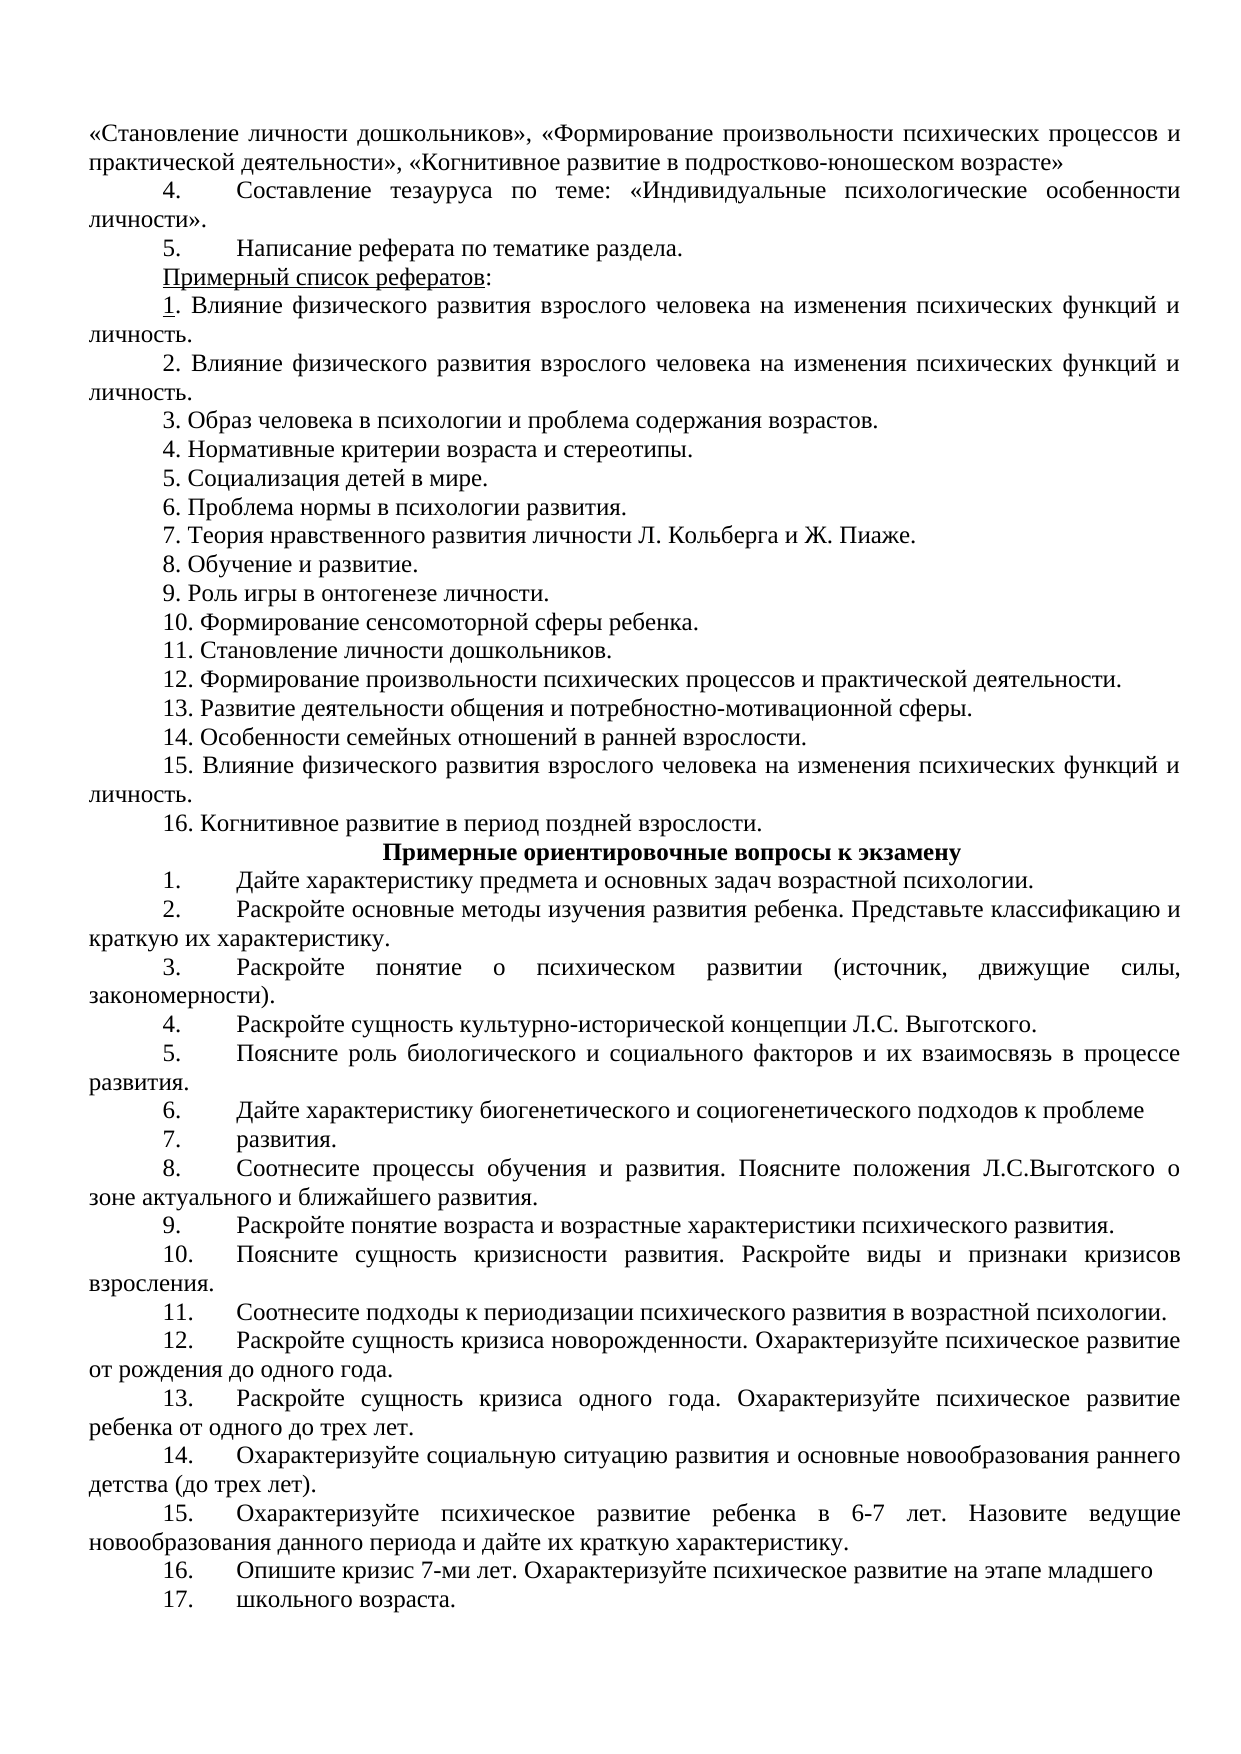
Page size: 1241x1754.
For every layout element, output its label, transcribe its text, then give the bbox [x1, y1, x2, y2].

list Написание реферата по тематике раздела. [89, 233, 1181, 262]
text 1. Влияние физического развития взрослого человека на изменения психических функций и личность. [89, 291, 1181, 348]
text 10. Формирование сенсомоторной сферы ребенка. [89, 607, 1181, 636]
list Дайте характеристику биогенетического и социогенетического подходов к проблеме [89, 1096, 1181, 1124]
list Охарактеризуйте психическое развитие ребенка в 6-7 лет. Назовите ведущие новообразования данного периода и дайте их краткую характеристику. [89, 1498, 1181, 1556]
list развития. [89, 1124, 1181, 1153]
list Раскройте понятие возраста и возрастные характеристики психического развития. [89, 1211, 1181, 1239]
text 15. Влияние физического развития взрослого человека на изменения психических функций и личность. [89, 751, 1181, 808]
text 2. Влияние физического развития взрослого человека на изменения психических функций и личность. [89, 348, 1181, 406]
list Раскройте сущность кризиса одного года. Охарактеризуйте психическое развитие ребенка от одного до трех лет. [89, 1383, 1181, 1441]
text 12. Формирование произвольности психических процессов и практической деятельности. [89, 664, 1181, 693]
text 3. Образ человека в психологии и проблема содержания возрастов. [89, 406, 1181, 434]
list Поясните сущность кризисности развития. Раскройте виды и признаки кризисов взросления. [89, 1239, 1181, 1297]
text 8. Обучение и развитие. [89, 549, 1181, 578]
text 5. Социализация детей в мире. [89, 463, 1181, 492]
text 14. Особенности семейных отношений в ранней взрослости. [89, 722, 1181, 751]
text 6. Проблема нормы в психологии развития. [89, 492, 1181, 521]
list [89, 118, 1181, 176]
list Дайте характеристику предмета и основных задач возрастной психологии. [89, 866, 1181, 894]
text 13. Развитие деятельности общения и потребностно-мотивационной сферы. [89, 693, 1181, 722]
list Охарактеризуйте социальную ситуацию развития и основные новообразования раннего детства (до трех лет). [89, 1441, 1181, 1498]
list школьного возраста. [89, 1584, 1181, 1613]
text 4. Нормативные критерии возраста и стереотипы. [89, 434, 1181, 463]
list Соотнесите подходы к периодизации психического развития в возрастной психологии. [89, 1297, 1181, 1326]
list Раскройте понятие о психическом развитии (источник, движущие силы, закономерности). [89, 952, 1181, 1009]
list Раскройте сущность кризиса новорожденности. Охарактеризуйте психическое развитие от рождения до одного года. [89, 1326, 1181, 1383]
text Примерный список рефератов: [89, 262, 1181, 291]
list Соотнесите процессы обучения и развития. Поясните положения Л.С.Выготского о зоне актуального и ближайшего развития. [89, 1153, 1181, 1211]
list Составление тезауруса по теме: «Индивидуальные психологические особенности личности». [89, 176, 1181, 233]
list Раскройте основные методы изучения развития ребенка. Представьте классификацию и краткую их характеристику. [89, 894, 1181, 952]
text Примерные ориентировочные вопросы к экзамену [89, 837, 1181, 866]
text 16. Когнитивное развитие в период поздней взрослости. [89, 808, 1181, 837]
list Поясните роль биологического и социального факторов и их взаимосвязь в процессе развития. [89, 1038, 1181, 1096]
text 11. Становление личности дошкольников. [89, 636, 1181, 664]
text 7. Теория нравственного развития личности Л. Кольберга и Ж. Пиаже. [89, 521, 1181, 549]
list Опишите кризис 7-ми лет. Охарактеризуйте психическое развитие на этапе младшего [89, 1556, 1181, 1584]
text 9. Роль игры в онтогенезе личности. [89, 578, 1181, 607]
list Раскройте сущность культурно-исторической концепции Л.С. Выготского. [89, 1009, 1181, 1038]
